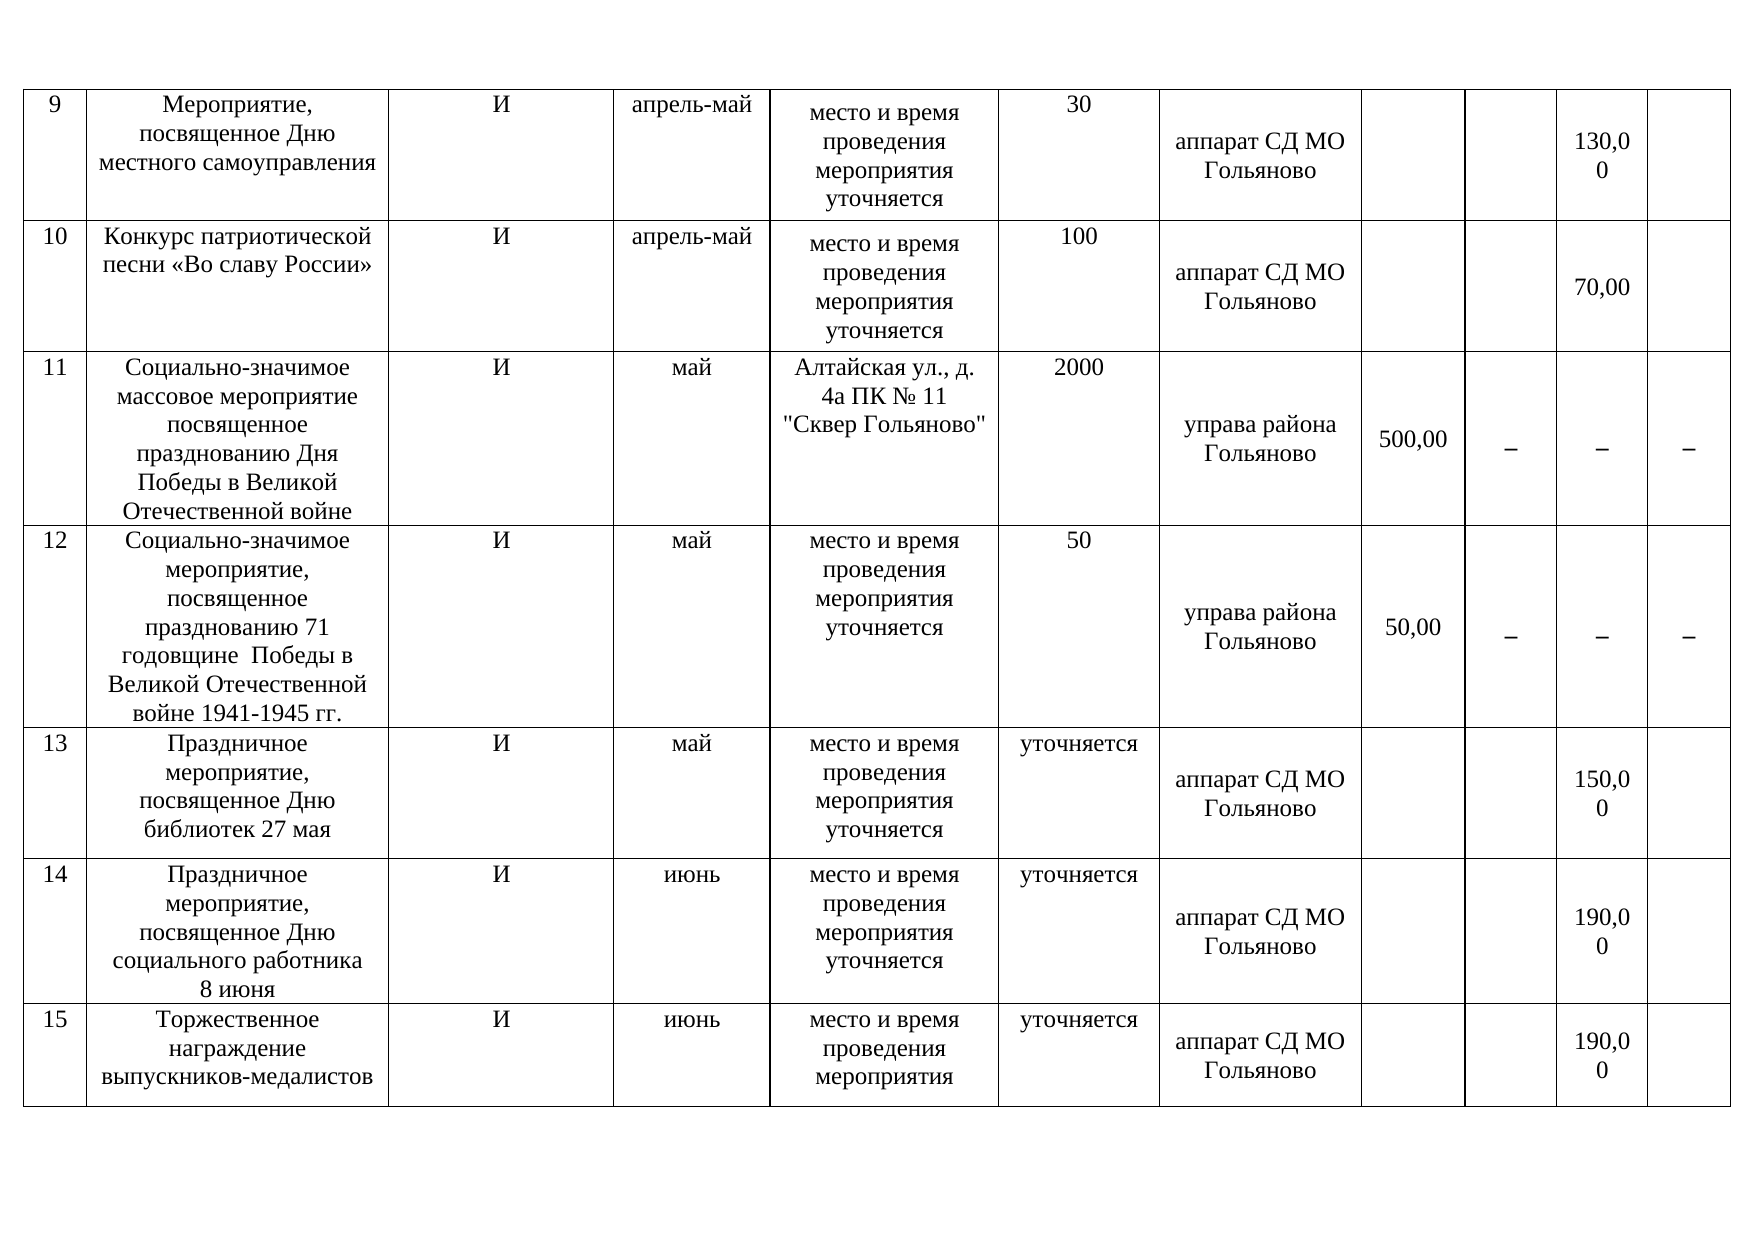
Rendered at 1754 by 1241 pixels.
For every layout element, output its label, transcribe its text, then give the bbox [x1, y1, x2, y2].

table_cell Праздничное мероприятие, посвященное Дню социального работника 8 июня [87, 859, 388, 1003]
table_cell _ [1466, 352, 1556, 524]
table_cell И [389, 352, 613, 524]
table_cell место и время проведения мероприятия уточняется [771, 728, 998, 858]
table_cell Социально-значимое мероприятие, посвященное празднованию 71 годовщине Победы в Великой Отечественной войне 1941-1945 гг. [87, 526, 388, 727]
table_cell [771, 221, 998, 351]
table_cell И [389, 90, 613, 220]
table_cell _ [1466, 526, 1556, 727]
table_cell [1466, 859, 1556, 1003]
table_cell уточняется [999, 1004, 1159, 1106]
table_cell управа района Гольяново [1160, 526, 1361, 727]
table_cell [1362, 859, 1464, 1003]
table_cell Социально-значимое массовое мероприятие посвященное празднованию Дня Победы в Великой Отечественной войне [87, 352, 388, 524]
table_cell [1466, 221, 1556, 351]
table_cell июнь [614, 859, 769, 1003]
table_cell 14 [24, 859, 86, 1003]
table_cell 15 [24, 1004, 86, 1106]
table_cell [1160, 1004, 1361, 1106]
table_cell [771, 90, 998, 220]
table_cell И [389, 728, 613, 858]
table_cell 190,00 [1557, 1004, 1647, 1106]
table_cell Праздничное мероприятие, посвященное Дню библиотек 27 мая [87, 728, 388, 858]
table_cell аппарат СД МО Гольяново [1160, 221, 1361, 351]
table_cell 130,00 [1557, 90, 1647, 220]
table_cell _ [1648, 526, 1730, 727]
table_cell 13 [24, 728, 86, 858]
table_cell [1648, 90, 1730, 220]
table_cell Алтайская ул., д. 4а ПК № 11 "Сквер Гольяново" [771, 352, 998, 524]
table_cell май [614, 728, 769, 858]
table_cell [771, 1004, 998, 1106]
table_cell место и время проведения мероприятия уточняется [771, 526, 998, 727]
table_cell 9 [24, 90, 86, 220]
table_cell 50,00 [1362, 526, 1464, 727]
table_cell уточняется [999, 859, 1159, 1003]
table_cell Мероприятие, посвященное Дню местного самоуправления [87, 90, 388, 220]
table_cell 12 [24, 526, 86, 727]
table_cell _ [1648, 352, 1730, 524]
table_cell аппарат СД МО Гольяново [1160, 90, 1361, 220]
table_cell май [614, 352, 769, 524]
table_cell управа района Гольяново [1160, 352, 1361, 524]
table_cell И [389, 526, 613, 727]
table_cell И [389, 1004, 613, 1106]
table_cell [1362, 221, 1464, 351]
table_cell [1362, 728, 1464, 858]
table_cell [1466, 90, 1556, 220]
table_cell 70,00 [1557, 221, 1647, 351]
table_cell [1648, 728, 1730, 858]
table_cell _ [1557, 526, 1647, 727]
table_cell [1466, 1004, 1556, 1106]
table_cell аппарат СД МО Гольяново [1160, 728, 1361, 858]
table_cell [1648, 221, 1730, 351]
table_cell апрель-май [614, 221, 769, 351]
table_cell И [389, 221, 613, 351]
table_cell [1466, 728, 1556, 858]
table_cell 190,00 [1557, 859, 1647, 1003]
table_cell [1648, 1004, 1730, 1106]
table_cell [1362, 1004, 1464, 1106]
table_cell аппарат СД МО Гольяново [1160, 859, 1361, 1003]
table_cell 11 [24, 352, 86, 524]
table_cell _ [1557, 352, 1647, 524]
table_cell май [614, 526, 769, 727]
table_cell 100 [999, 221, 1159, 351]
table_cell И [389, 859, 613, 1003]
table_cell уточняется [999, 728, 1159, 858]
table_cell место и время проведения мероприятия уточняется [771, 859, 998, 1003]
table_cell [1362, 90, 1464, 220]
table_cell [1648, 859, 1730, 1003]
table_cell июнь [614, 1004, 769, 1106]
table_cell 2000 [999, 352, 1159, 524]
table_cell Конкурс патриотической песни «Во славу России» [87, 221, 388, 351]
table_cell 500,00 [1362, 352, 1464, 524]
table_cell 10 [24, 221, 86, 351]
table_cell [87, 1004, 388, 1106]
table_cell 150,00 [1557, 728, 1647, 858]
table_cell апрель-май [614, 90, 769, 220]
table_cell 30 [999, 90, 1159, 220]
table_cell 50 [999, 526, 1159, 727]
